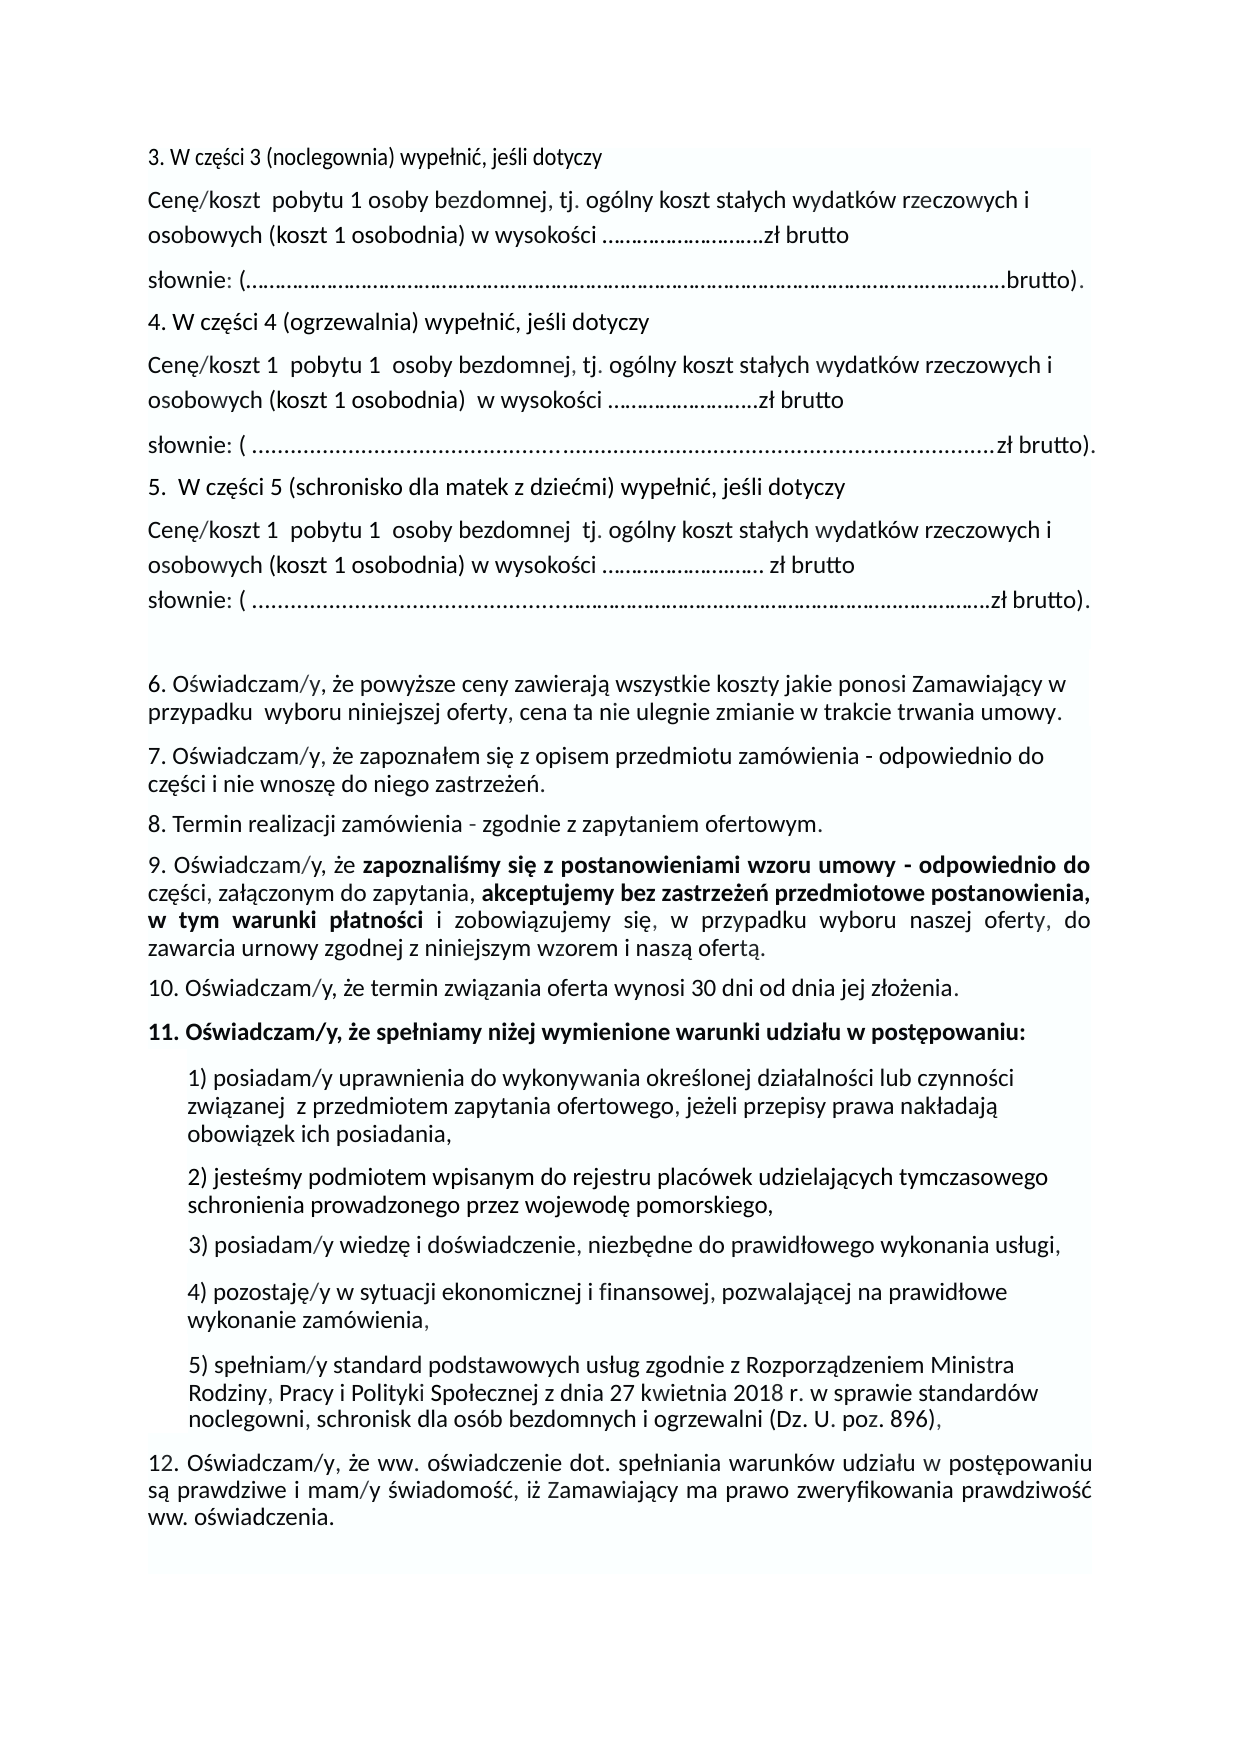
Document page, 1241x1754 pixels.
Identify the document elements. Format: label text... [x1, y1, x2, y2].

text 2) jesteśmy podmiotem wpisanym do rejestru placówek udzielających tymczasowego schronienia prowadzonego przez wojewodę pomorskiego, [187, 1164, 1091, 1219]
text 4) pozostaję/y w sytuacji ekonomicznej i finansowej, pozwalającej na prawidłowe wykonanie zamówienia, [187, 1278, 1091, 1334]
text 5. W części 5 (schronisko dla matek z dziećmi) wypełnić, jeśli dotyczy [148, 479, 1091, 500]
text Cenę/koszt 1 pobytu 1 osoby bezdomnej, tj. ogólny koszt stałych wydatków rzeczowych i osobowych (koszt 1 osobodnia) w wysokości ……………………..zł brutto [148, 349, 1091, 414]
text 5) spełniam/y standard podstawowych usług zgodnie z Rozporządzeniem Ministra Rodziny, Pracy i Polityki Społecznej z dnia 27 kwietnia 2018 r. w sprawie standardów noclegowni, schronisk dla osób bezdomnych i ogrzewalni (Dz. U. poz. 896), [188, 1352, 1091, 1433]
text słownie: (……………………………………………………………………………………………………….…………..brutto). [148, 254, 1091, 297]
text 6. Oświadczam/y, że powyższe ceny zawierają wszystkie koszty jakie ponosi Zamawiający w przypadku wyboru niniejszej oferty, cena ta nie ulegnie zmianie w trakcie trwania umowy. [148, 671, 1089, 726]
text 9. Oświadczam/y, że zapoznaliśmy się z postanowieniami wzoru umowy - odpowiednio do części, załączonym do zapytania, akceptujemy bez zastrzeżeń przedmiotowe postanowienia, w tym warunki płatności i zobowiązujemy się, w przypadku wyboru naszej oferty, do zawarcia urnowy zgodnej z niniejszym wzorem i naszą ofertą. [148, 852, 1091, 961]
text Cenę/koszt 1 pobytu 1 osoby bezdomnej tj. ogólny koszt stałych wydatków rzeczowych i osobowych (koszt 1 osobodnia) w wysokości ………………….…… zł brutto [148, 514, 1091, 579]
text 1) posiadam/y uprawnienia do wykonywania określonej działalności lub czynności związanej z przedmiotem zapytania ofertowego, jeżeli przepisy prawa nakładają obowiązek ich posiadania, [187, 1064, 1091, 1148]
text 3. W części 3 (noclegownia) wypełnić, jeśli dotyczy [148, 148, 1091, 170]
text Cenę/koszt pobytu 1 osoby bezdomnej, tj. ogólny koszt stałych wydatków rzeczowych i osobowych (koszt 1 osobodnia) w wysokości ……………………….zł brutto [148, 184, 1091, 250]
text słownie: ( zł brutto). [148, 419, 1091, 462]
text 10. Oświadczam/y, że termin związania oferta wynosi 30 dni od dnia jej złożenia. [148, 961, 1091, 1005]
text słownie: ( ………………………..………………………..…………….zł brutto). [148, 584, 1091, 614]
text 4. W części 4 (ogrzewalnia) wypełnić, jeśli dotyczy [148, 314, 1091, 335]
text 3) posiadam/y wiedzę i doświadczenie, niezbędne do prawidłowego wykonania usługi, [188, 1219, 1091, 1263]
text 7. Oświadczam/y, że zapoznałem się z opisem przedmiotu zamówienia - odpowiednio do części i nie wnoszę do niego zastrzeżeń. [148, 742, 1091, 798]
text 11. Oświadczam/y, że spełniamy niżej wymienione warunki udziału w postępowaniu: [148, 1005, 1091, 1049]
text 12. Oświadczam/y, że ww. oświadczenie dot. spełniania warunków udziału w postępowaniu są prawdziwe i mam/y świadomość, iż Zamawiający ma prawo zweryfikowania prawdziwość ww. oświadczenia. [148, 1450, 1092, 1531]
text 8. Termin realizacji zamówienia - zgodnie z zapytaniem ofertowym. [148, 814, 1091, 836]
